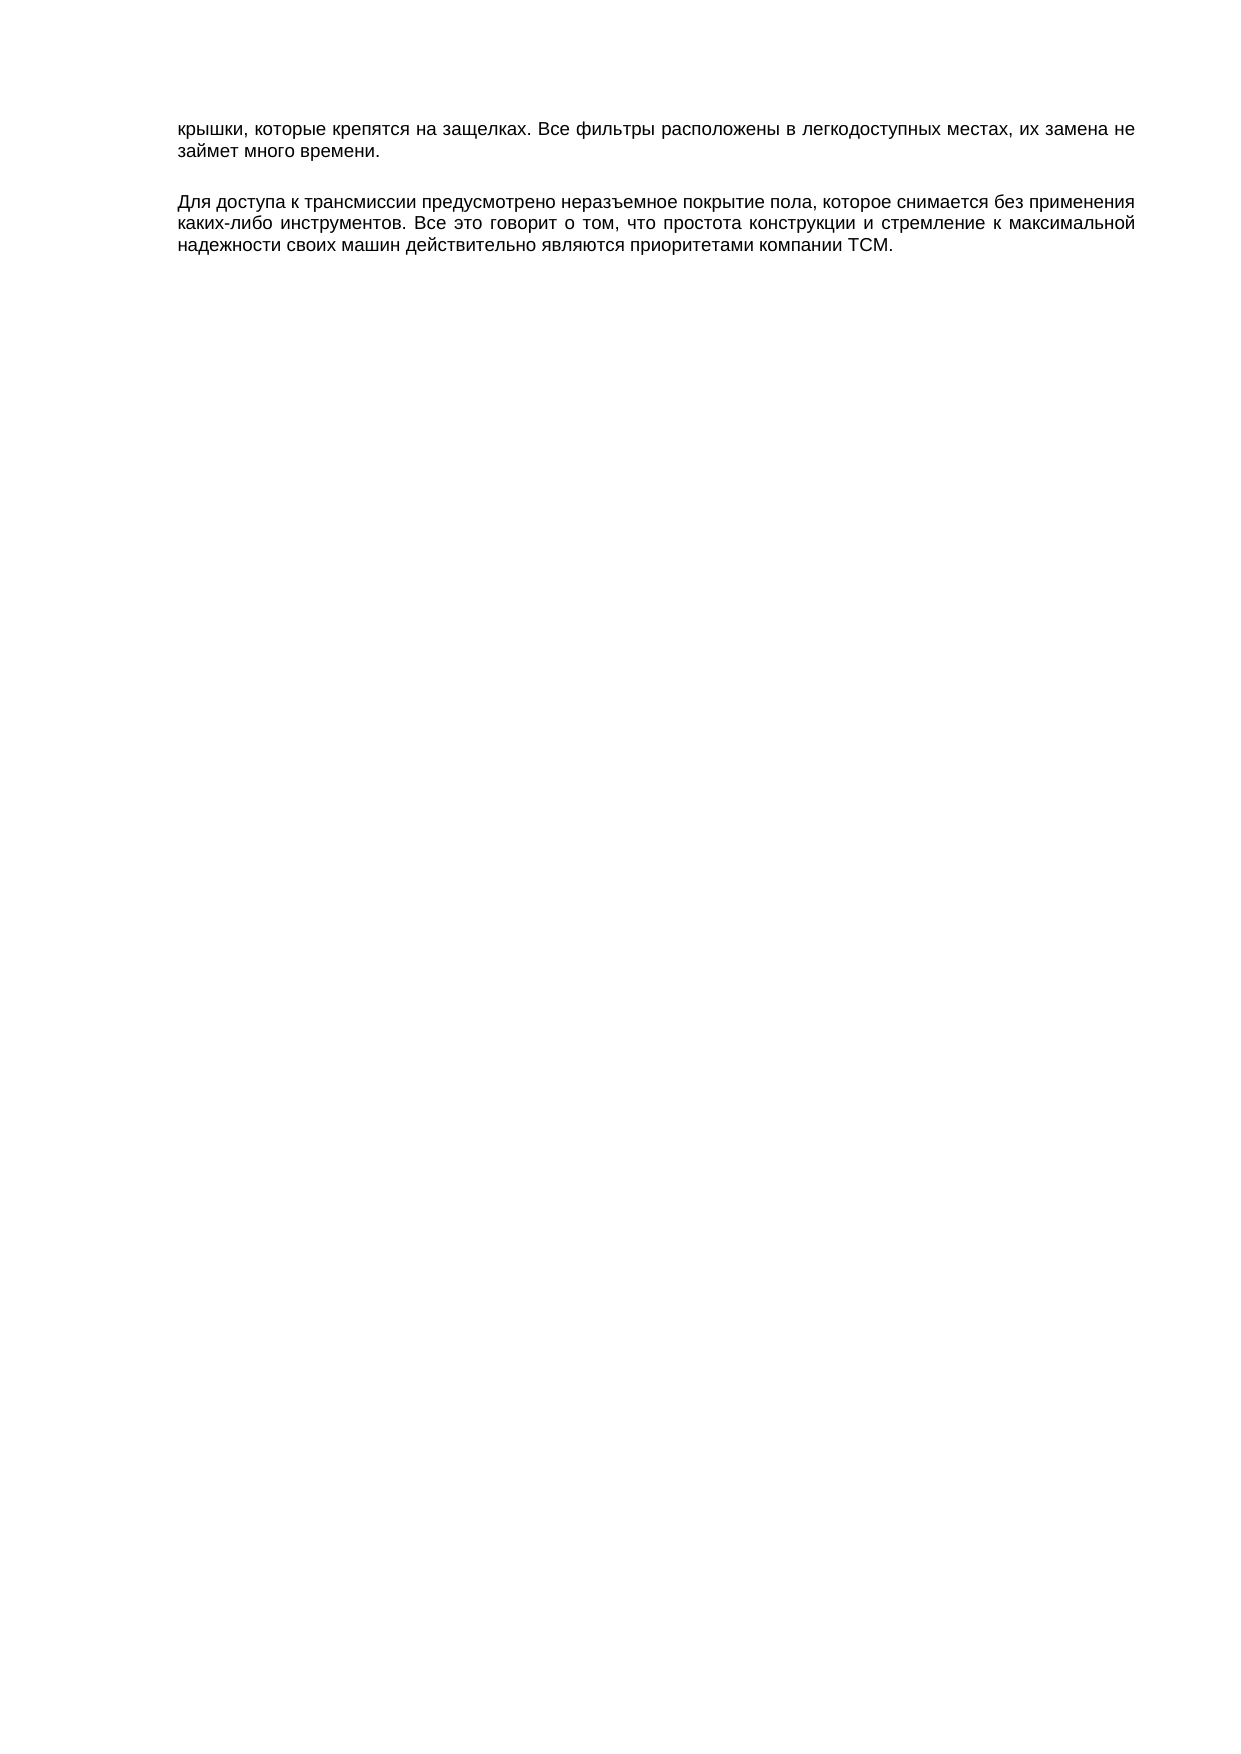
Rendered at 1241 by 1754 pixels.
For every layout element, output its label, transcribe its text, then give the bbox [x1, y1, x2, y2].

text Для доступа к трансмиссии предусмотрено неразъемное покрытие пола, которое снимается без применения каких-либо инструментов. Все это говорит о том, что простота конструкции и стремление к максимальной надежности своих машин действительно являются приоритетами компании ТСМ. [177, 190, 1136, 255]
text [177, 118, 1136, 161]
